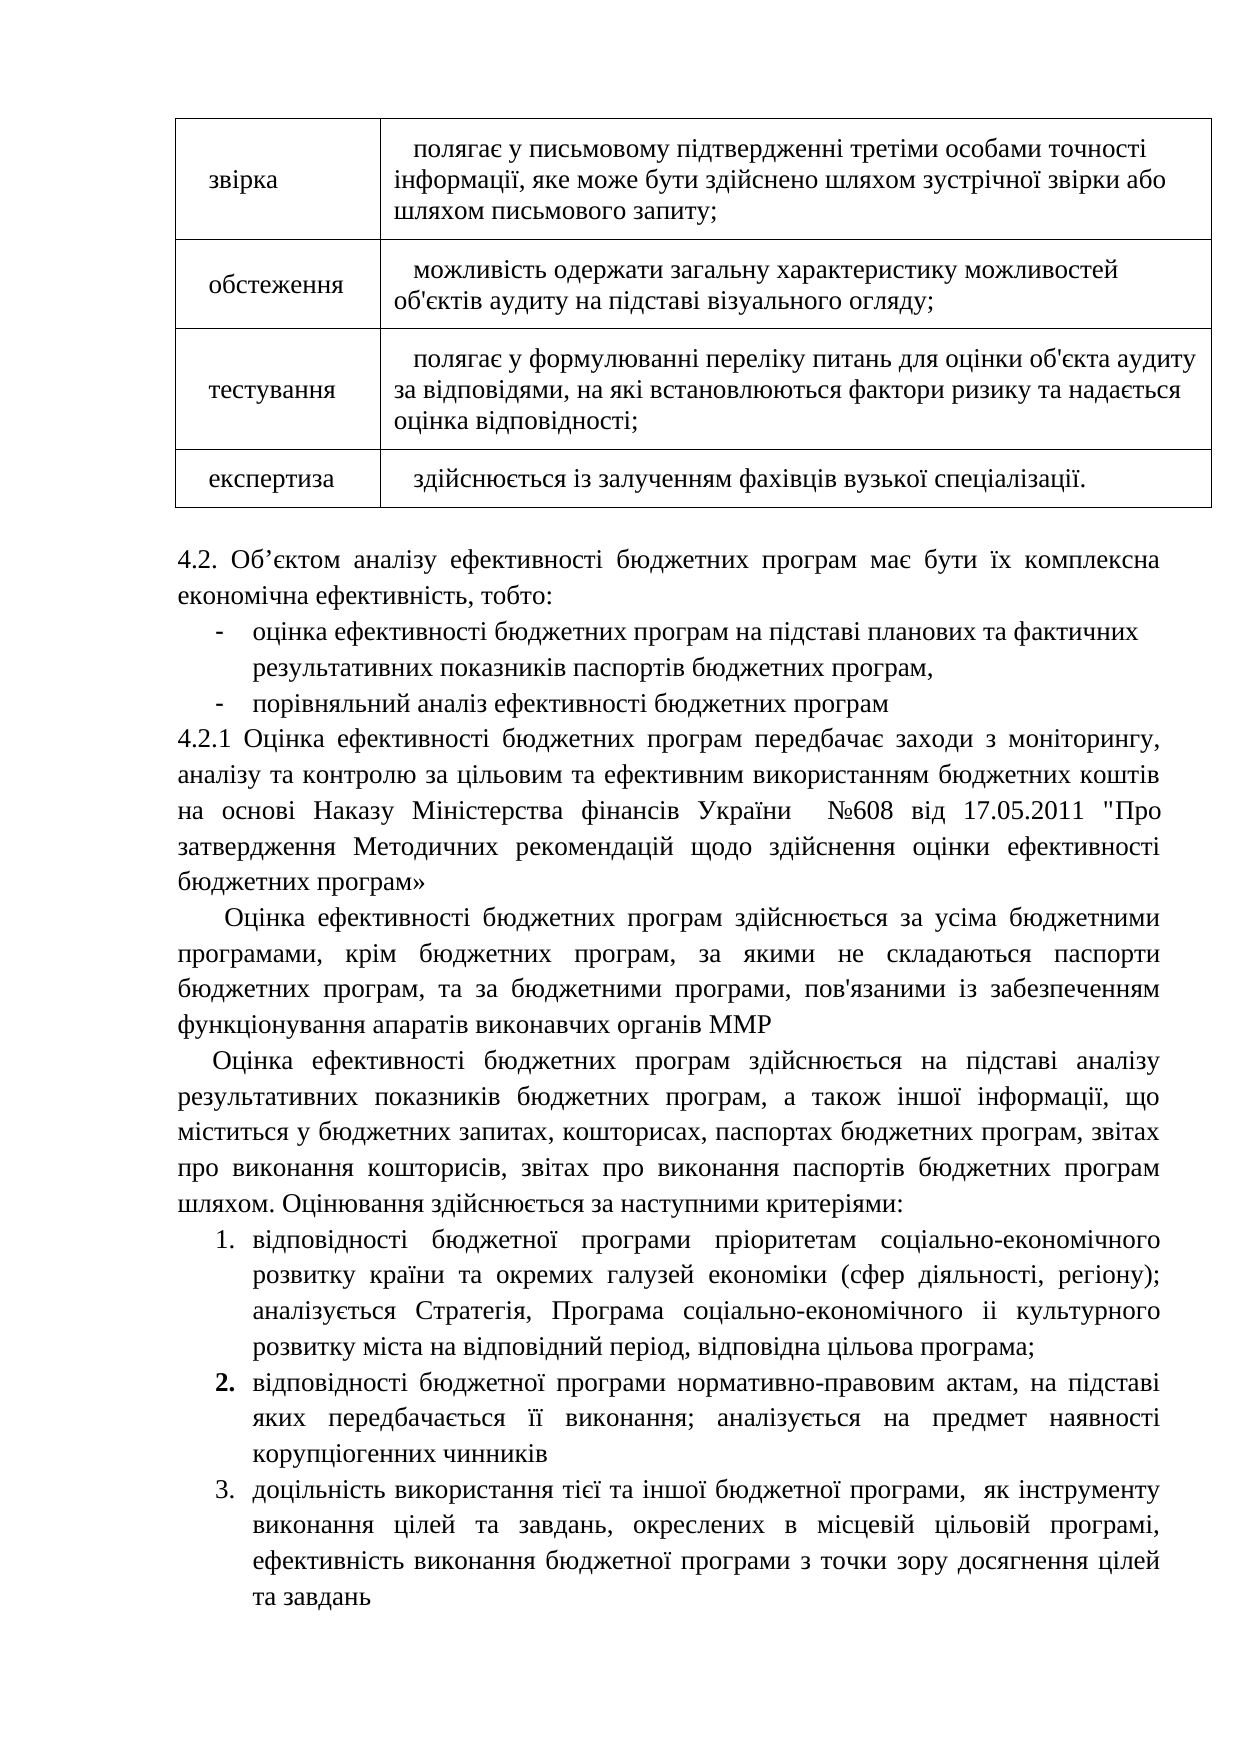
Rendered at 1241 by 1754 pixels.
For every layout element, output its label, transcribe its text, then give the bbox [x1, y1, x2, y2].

table_cell звірка [176, 119, 380, 239]
table_cell обстеження [176, 240, 380, 328]
text 4.2. Об’єктом аналізу ефективності бюджетних програм має бути їх комплексна економічна ефективність, тобто: [177, 543, 1161, 610]
list доцільність використання тієї та іншої бюджетної програми, як інструменту виконання цілей та завдань, окреслених в місцевій цільовій програмі, ефективність виконання бюджетної програми з точки зору досягнення цілей та завдань [215, 1473, 1161, 1611]
text 4.2.1 Оцінка ефективності бюджетних програм передбачає заходи з моніторингу, аналізу та контролю за цільовим та ефективним використанням бюджетних коштів на основі Наказу Міністерства фінансів України №608 від 17.05.2011 "Про затвердження Методичних рекомендацій щодо здійснення оцінки ефективності бюджетних програм» [177, 722, 1161, 897]
text Оцінка ефективності бюджетних програм здійснюється на підставі аналізу результативних показників бюджетних програм, а також іншої інформації, що міститься у бюджетних запитах, кошторисах, паспортах бюджетних програм, звітах про виконання кошторисів, звітах про виконання паспортів бюджетних програм шляхом. Оцінювання здійснюється за наступними критеріями: [177, 1044, 1161, 1218]
list відповідності бюджетної програми нормативно-правовим актам, на підставі яких передбачається її виконання; аналізується на предмет наявності корупціогенних чинників [215, 1366, 1161, 1468]
table_cell здійснюється із залученням фахівців вузької спеціалізації. [381, 450, 1211, 507]
table_cell можливість одержати загальну характеристику можливостей об'єктів аудиту на підставі візуального огляду; [381, 240, 1211, 328]
table_cell тестування [176, 329, 380, 448]
list відповідності бюджетної програми пріоритетам соціально-економічного розвитку країни та окремих галузей економіки (сфер діяльності, регіону); аналізується Стратегія, Програма соціально-економічного іі культурного розвитку міста на відповідний період, відповідна цільова програма; [215, 1223, 1161, 1361]
table_cell експертиза [176, 450, 380, 507]
table_cell полягає у формулюванні переліку питань для оцінки об'єкта аудиту за відповідями, на які встановлюються фактори ризику та надається оцінка відповідності; [381, 329, 1211, 448]
text Оцінка ефективності бюджетних програм здійснюється за усіма бюджетними програмами, крім бюджетних програм, за якими не складаються паспорти бюджетних програм, та за бюджетними програми, пов'язаними із забезпеченням функціонування апаратів виконавчих органів ММР [177, 901, 1161, 1039]
list порівняльний аналіз ефективності бюджетних програм [215, 687, 1161, 718]
table_cell полягає у письмовому підтвердженні третіми особами точності інформації, яке може бути здійснено шляхом зустрічної звірки або шляхом письмового запиту; [381, 119, 1211, 239]
list оцінка ефективності бюджетних програм на підставі планових та фактичних результативних показників паспортів бюджетних програм, [215, 615, 1161, 682]
